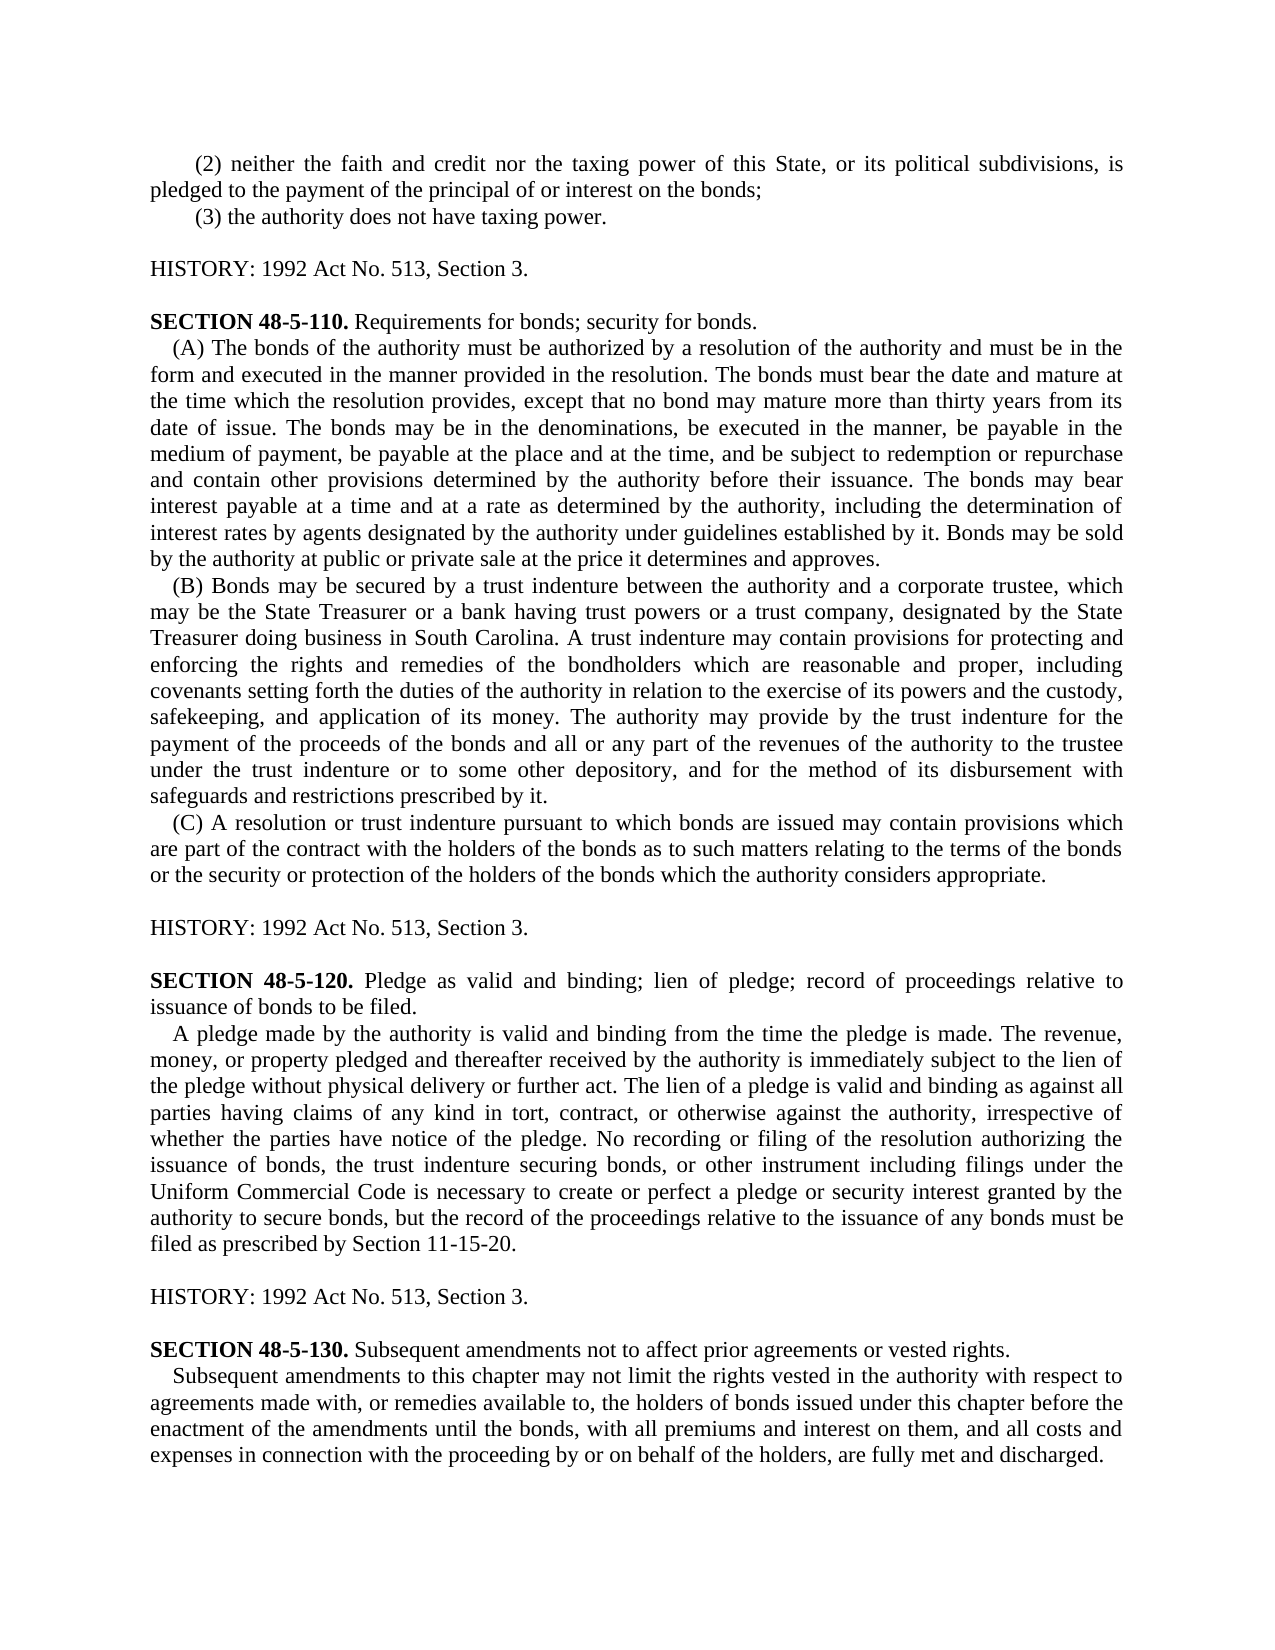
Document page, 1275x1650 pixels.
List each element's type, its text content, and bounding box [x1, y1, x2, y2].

text SECTION 48-5-110. Requirements for bonds; security for bonds. [150, 308, 1125, 334]
text (C) A resolution or trust indenture pursuant to which bonds are issued may contain provisions which are part of the contract with the holders of the bonds as to such matters relating to the terms of the bonds or the security or protection of the holders of the bonds which the authority considers appropriate. [150, 809, 1125, 888]
text Subsequent amendments to this chapter may not limit the rights vested in the authority with respect to agreements made with, or remedies available to, the holders of bonds issued under this chapter before the enactment of the amendments until the bonds, with all premiums and interest on them, and all costs and expenses in connection with the proceeding by or on behalf of the holders, are fully met and discharged. [150, 1362, 1125, 1468]
text HISTORY: 1992 Act No. 513, Section 3. [150, 914, 1125, 941]
text A pledge made by the authority is valid and binding from the time the pledge is made. The revenue, money, or property pledged and thereafter received by the authority is immediately subject to the lien of the pledge without physical delivery or further act. The lien of a pledge is valid and binding as against all parties having claims of any kind in tort, contract, or otherwise against the authority, irrespective of whether the parties have notice of the pledge. No recording or filing of the resolution authorizing the issuance of bonds, the trust indenture securing bonds, or other instrument including filings under the Uniform Commercial Code is necessary to create or perfect a pledge or security interest granted by the authority to secure bonds, but the record of the proceedings relative to the issuance of any bonds must be filed as prescribed by Section 11-15-20. [150, 1020, 1125, 1257]
text (2) neither the faith and credit nor the taxing power of this State, or its political subdivisions, is pledged to the payment of the principal of or interest on the bonds; [150, 150, 1125, 203]
text (B) Bonds may be secured by a trust indenture between the authority and a corporate trustee, which may be the State Treasurer or a bank having trust powers or a trust company, designated by the State Treasurer doing business in South Carolina. A trust indenture may contain provisions for protecting and enforcing the rights and remedies of the bondholders which are reasonable and proper, including covenants setting forth the duties of the authority in relation to the exercise of its powers and the custody, safekeeping, and application of its money. The authority may provide by the trust indenture for the payment of the proceeds of the bonds and all or any part of the revenues of the authority to the trustee under the trust indenture or to some other depository, and for the method of its disbursement with safeguards and restrictions prescribed by it. [150, 572, 1125, 809]
text (3) the authority does not have taxing power. [150, 203, 1125, 229]
text (A) The bonds of the authority must be authorized by a resolution of the authority and must be in the form and executed in the manner provided in the resolution. The bonds must bear the date and mature at the time which the resolution provides, except that no bond may mature more than thirty years from its date of issue. The bonds may be in the denominations, be executed in the manner, be payable in the medium of payment, be payable at the place and at the time, and be subject to redemption or repurchase and contain other provisions determined by the authority before their issuance. The bonds may bear interest payable at a time and at a rate as determined by the authority, including the determination of interest rates by agents designated by the authority under guidelines established by it. Bonds may be sold by the authority at public or private sale at the price it determines and approves. [150, 334, 1125, 572]
text HISTORY: 1992 Act No. 513, Section 3. [150, 255, 1125, 282]
text SECTION 48-5-130. Subsequent amendments not to affect prior agreements or vested rights. [150, 1336, 1125, 1362]
text HISTORY: 1992 Act No. 513, Section 3. [150, 1283, 1125, 1309]
text SECTION 48-5-120. Pledge as valid and binding; lien of pledge; record of proceedings relative to issuance of bonds to be filed. [150, 967, 1125, 1020]
